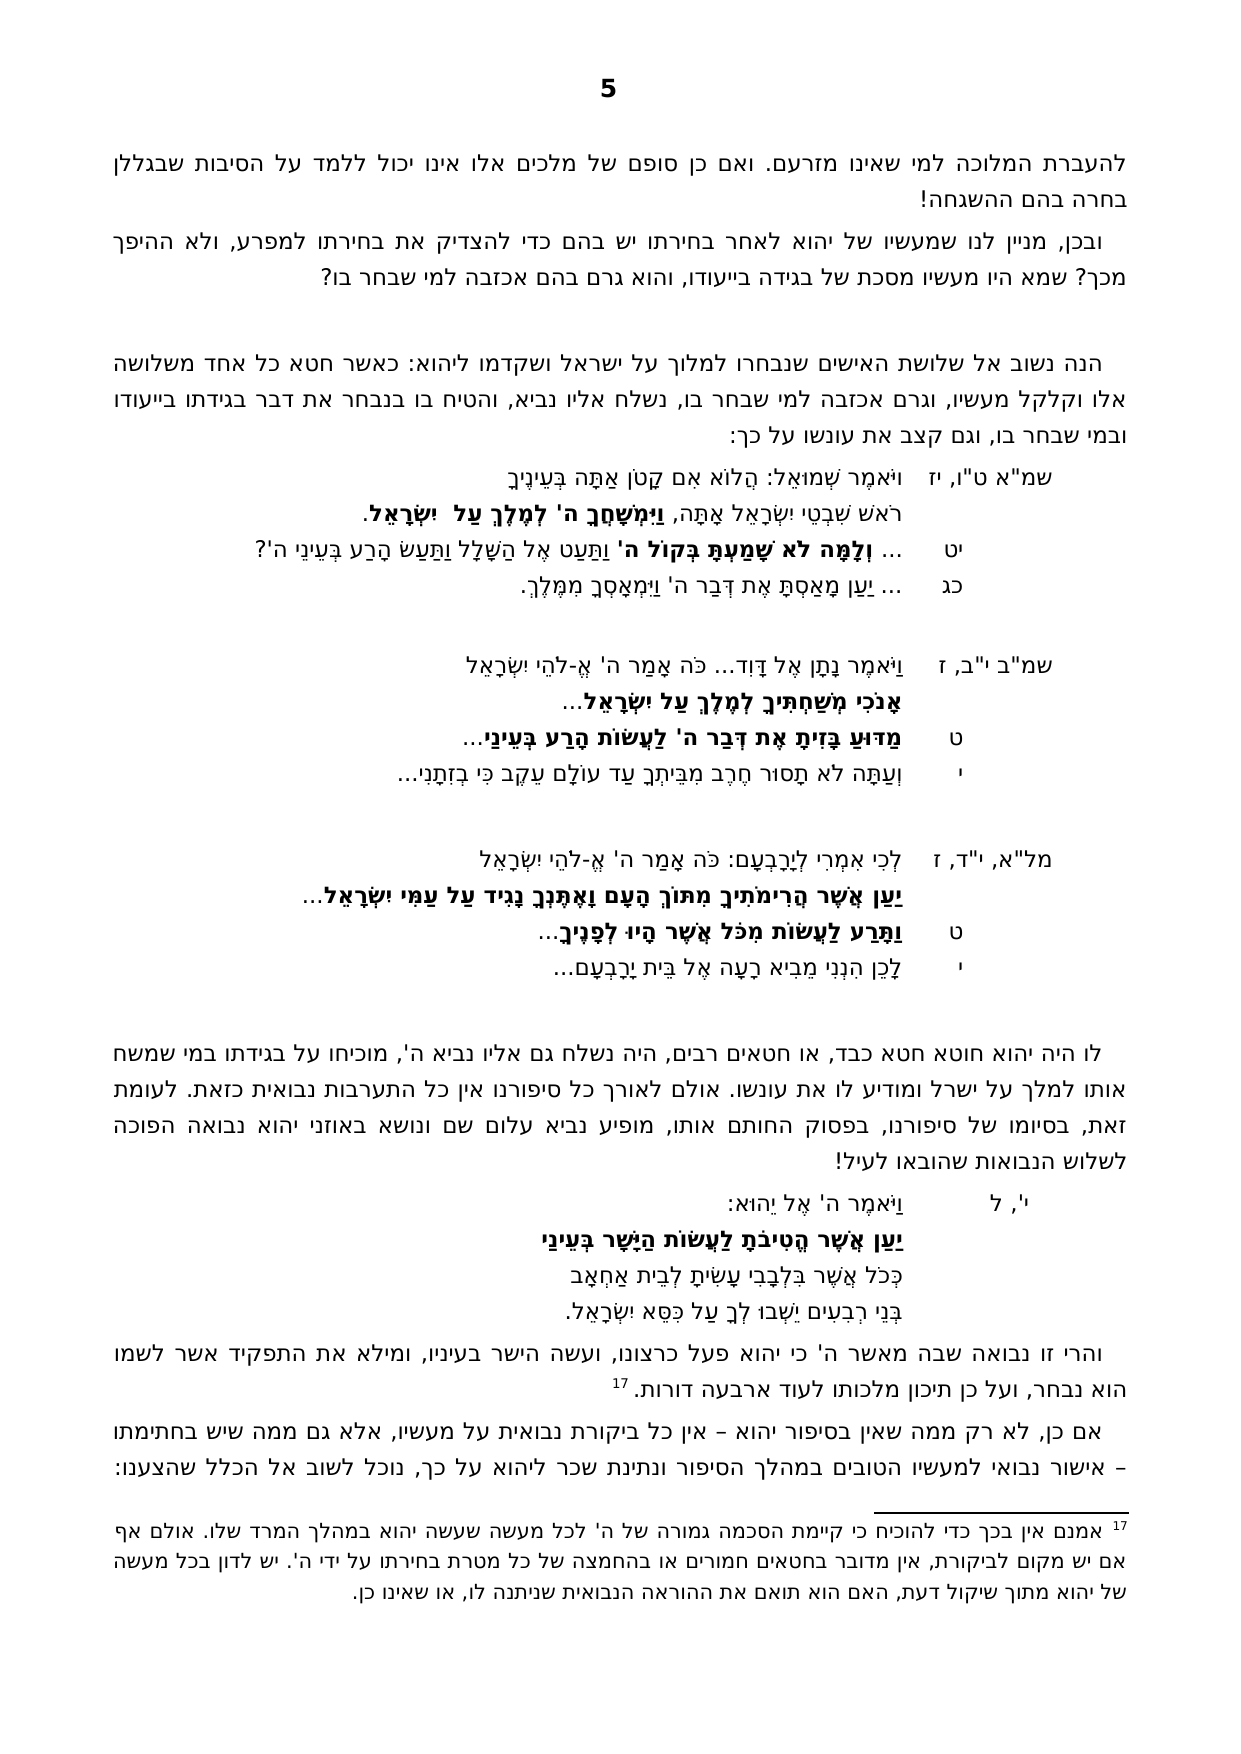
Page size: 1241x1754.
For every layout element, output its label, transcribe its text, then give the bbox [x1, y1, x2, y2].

text י וְעַתָּה לֹא תָסוּר חֶרֶב מִבֵּיתְךָ עַד עוֹלָם עֵקֶב כִּי בְזִתָנִי... [112, 760, 1053, 787]
list רֹאשׁ שִׁבְטֵי יִשְׂרָאֵל אָתָּה, וַיִּמְשָׁחֲךָ ה' לְמֶלֶךְ עַל יִשְׂרָאֵל. [112, 500, 978, 527]
list בְּנֵי רְבִעִים יֵשְׁבוּ לְךָ עַל כִּסֵּא יִשְׂרָאֵל. [112, 1298, 978, 1325]
list כג ... יַעַן מָאַסְתָּ אֶת דְּבַר ה' וַיִּמְאָסְךָ מִמֶּלֶךְ. [112, 572, 1053, 599]
text הנה נשוב אל שלושת האישים שנבחרו למלוך על ישראל ושקדמו ליהוא: כאשר חטא כל אחד משלושה אלו וקלקל מעשיו, וגרם אכזבה למי שבחר בו, נשלח אליו נביא, והטיח בו בנבחר את דבר בגידתו בייעודו ובמי שבחר בו, וגם קצב את עונשו על כך: [112, 350, 1128, 449]
text לו היה יהוא חוטא חטא כבד, או חטאים רבים, היה נשלח גם אליו נביא ה', מוכיחו על בגידתו במי שמשח אותו למלך על ישרל ומודיע לו את עונשו. אולם לאורך כל סיפורנו אין כל התערבות נבואית כזאת. לעומת זאת, בסיומו של סיפורנו, בפסוק החותם אותו, מופיע נביא עלום שם ונושא באוזני יהוא נבואה הפוכה לשלוש הנבואות שהובאו לעיל! [112, 1040, 1128, 1175]
text שמ"ב י"ב, ז וַיֹּאמֶר נָתָן אֶל דָּוִד... כֹּה אָמַר ה' אֱ-לֹהֵי יִשְׂרָאֵל [112, 652, 1128, 679]
text י לָכֵן הִנְנִי מֵבִיא רָעָה אֶל בֵּית יָרָבְעָם... [112, 954, 1053, 981]
text ט וַתָּרַע לַעֲשׂוֹת מִכֹּל אֲשֶׁר הָיוּ לְפָנֶיךָ... [112, 918, 1053, 945]
text ט מַדּוּעַ בָּזִיתָ אֶת דְּבַר ה' לַעֲשׂוֹת הָרַע בְּעֵינַי... [112, 724, 1053, 751]
text ובכן, מניין לנו שמעשיו של יהוא לאחר בחירתו יש בהם כדי להצדיק את בחירתו למפרע, ולא ההיפך מכך? שמא היו מעשיו מסכת של בגידה בייעודו, והוא גרם בהם אכזבה למי שבחר בו? [112, 228, 1128, 291]
text והרי מעשיו של ירבעם, וכן מעשים מרכזיים שעשה שאול, ואף חלק ממעשיו של דוד – היו בניגוד גמור לציפייה שה' ציפה מהם בשעה שבחר בהם למלוך על ישראל, ובמקרה של שאול וירבעם אף גרמו להעברת המלוכה למי שאינו מזרעם. ואם כן סופם של מלכים אלו אינו יכול ללמד על הסיבות שבגללן בחרה בהם ההשגחה! [112, 150, 1128, 213]
text שמ"א ט"ו, יז ויֹּאמֶר שְׁמוּאֵל: הֲלוֹא אִם קָטֹן אַתָּה בְּעֵינֶיךָ [112, 464, 1128, 491]
list אָנֹכִי מְשַׁחְתִּיךָ לְמֶלֶךְ עַל יִשְׂרָאֵל... [112, 688, 978, 715]
text יַעַן אֲשֶׁר הֲרִימֹתִיךָ מִתּוֹךְ הָעָם וָאֶתֶּנְךָ נָגִיד עַל עַמִּי יִשְׂרָאֵל... [112, 882, 978, 909]
list י', ל וַיֹּאמֶר ה' אֶל יֵהוּא: [112, 1190, 1053, 1217]
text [112, 1418, 1128, 1481]
list כְּכֹל אֲשֶׁר בִּלְבָבִי עָשִׂיתָ לְבֵית אַחְאָב [112, 1262, 978, 1289]
text יט ... וְלָמָּה לֹא שָׁמַעְתָּ בְּקוֹל ה' וַתַּעַט אֶל הַשָּׁלָל וַתַּעַשׂ הָרַע בְּעֵינֵי ה'? [112, 536, 978, 563]
list יַעַן אֲשֶׁר הֱטִיבֹתָ לַעֲשׂוֹת הַיָּשָׁר בְּעֵינַי [112, 1226, 978, 1253]
text והרי זו נבואה שבה מאשר ה' כי יהוא פעל כרצונו, ועשה הישר בעיניו, ומילא את התפקיד אשר לשמו הוא נבחר, ועל כן תיכון מלכותו לעוד ארבעה דורות. [112, 1340, 1128, 1403]
text מל"א, י"ד, ז לְכִי אִמְרִי לְיָרָבְעָם: כֹּה אָמַר ה' אֱ-לֹהֵי יִשְׂרָאֵל [112, 846, 1128, 873]
